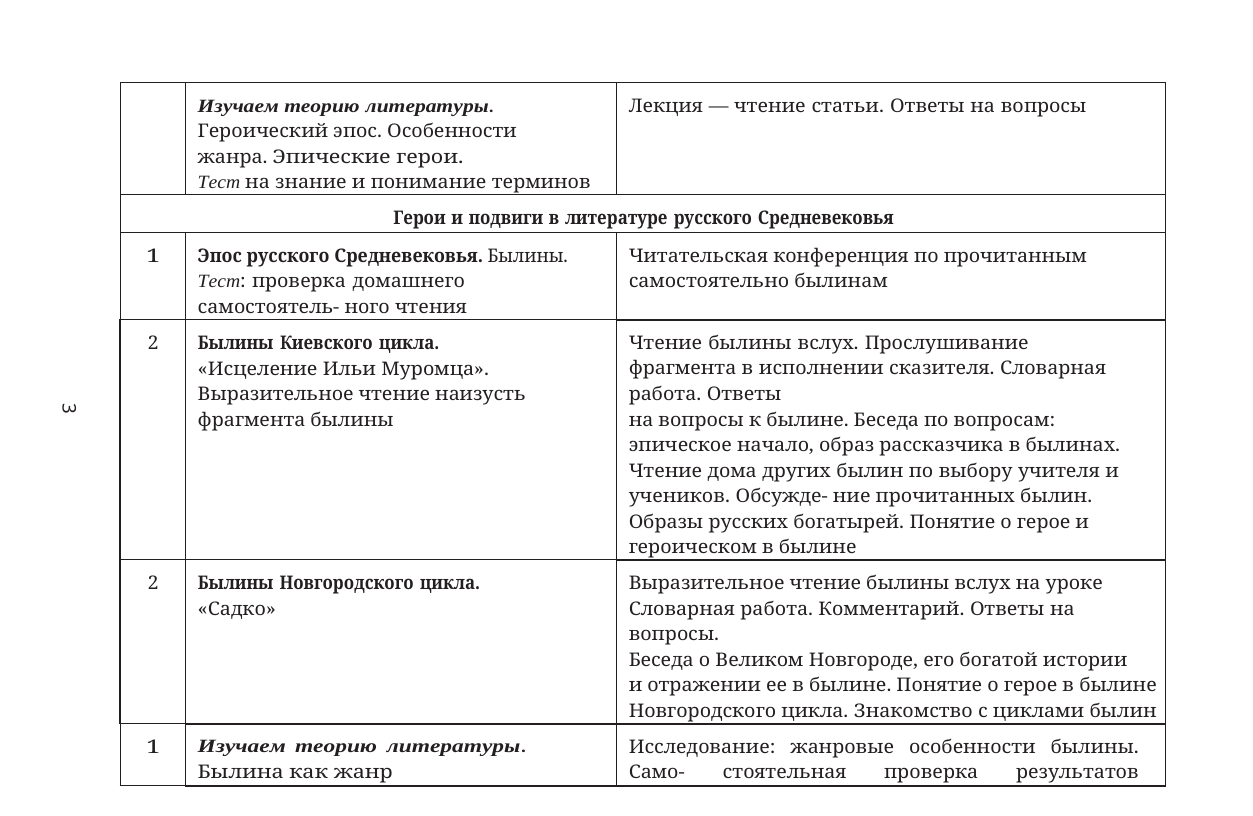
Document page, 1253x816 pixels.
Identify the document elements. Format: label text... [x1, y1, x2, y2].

table_cell Выразительное чтение былины вслух на уроке Словарная работа. Комментарий. Ответы на вопросы. Беседа о Великом Новгороде, его богатой истории и отражении ее в былине. Понятие о герое в былине Новгородского цикла. Знакомство с циклами былин [617, 561, 1165, 723]
table_cell Былины Киевского цикла. «Исцеление Ильи Муромца». Выразительное чтение наизусть фрагмента былины [186, 320, 616, 559]
table_cell 1 [121, 724, 185, 785]
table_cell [186, 725, 616, 785]
table_cell 2 [121, 560, 185, 723]
table_cell Эпос русского Средневековья. Былины. Тест: проверка домашнего самостоятель- ного чтения [186, 233, 616, 319]
table_cell 1 [121, 233, 185, 319]
table_cell 2 [121, 320, 185, 559]
table_header Лекция — чтение статьи. Ответы на вопросы [617, 83, 1165, 194]
table_cell Герои и подвиги в литературе русского Средневековья [121, 195, 1165, 232]
table_header [121, 83, 185, 194]
table_header Изучаем теорию литературы. Героический эпос. Особенности жанра. Эпические герои. Тест на знание и понимание терминов [186, 83, 616, 194]
table_cell Чтение былины вслух. Прослушивание фрагмента в исполнении сказителя. Словарная работа. Ответы на вопросы к былине. Беседа по вопросам: эпическое начало, образ рассказчика в былинах. Чтение дома других былин по выбору учителя и учеников. Обсужде- ние прочитанных былин. Образы русских богатырей. Понятие о герое и героическом в былине [617, 321, 1165, 559]
table_cell Былины Новгородского цикла. «Садко» [186, 560, 616, 723]
table_cell Читательская конференция по прочитанным самостоятельно былинам [617, 233, 1165, 319]
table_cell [617, 725, 1165, 785]
